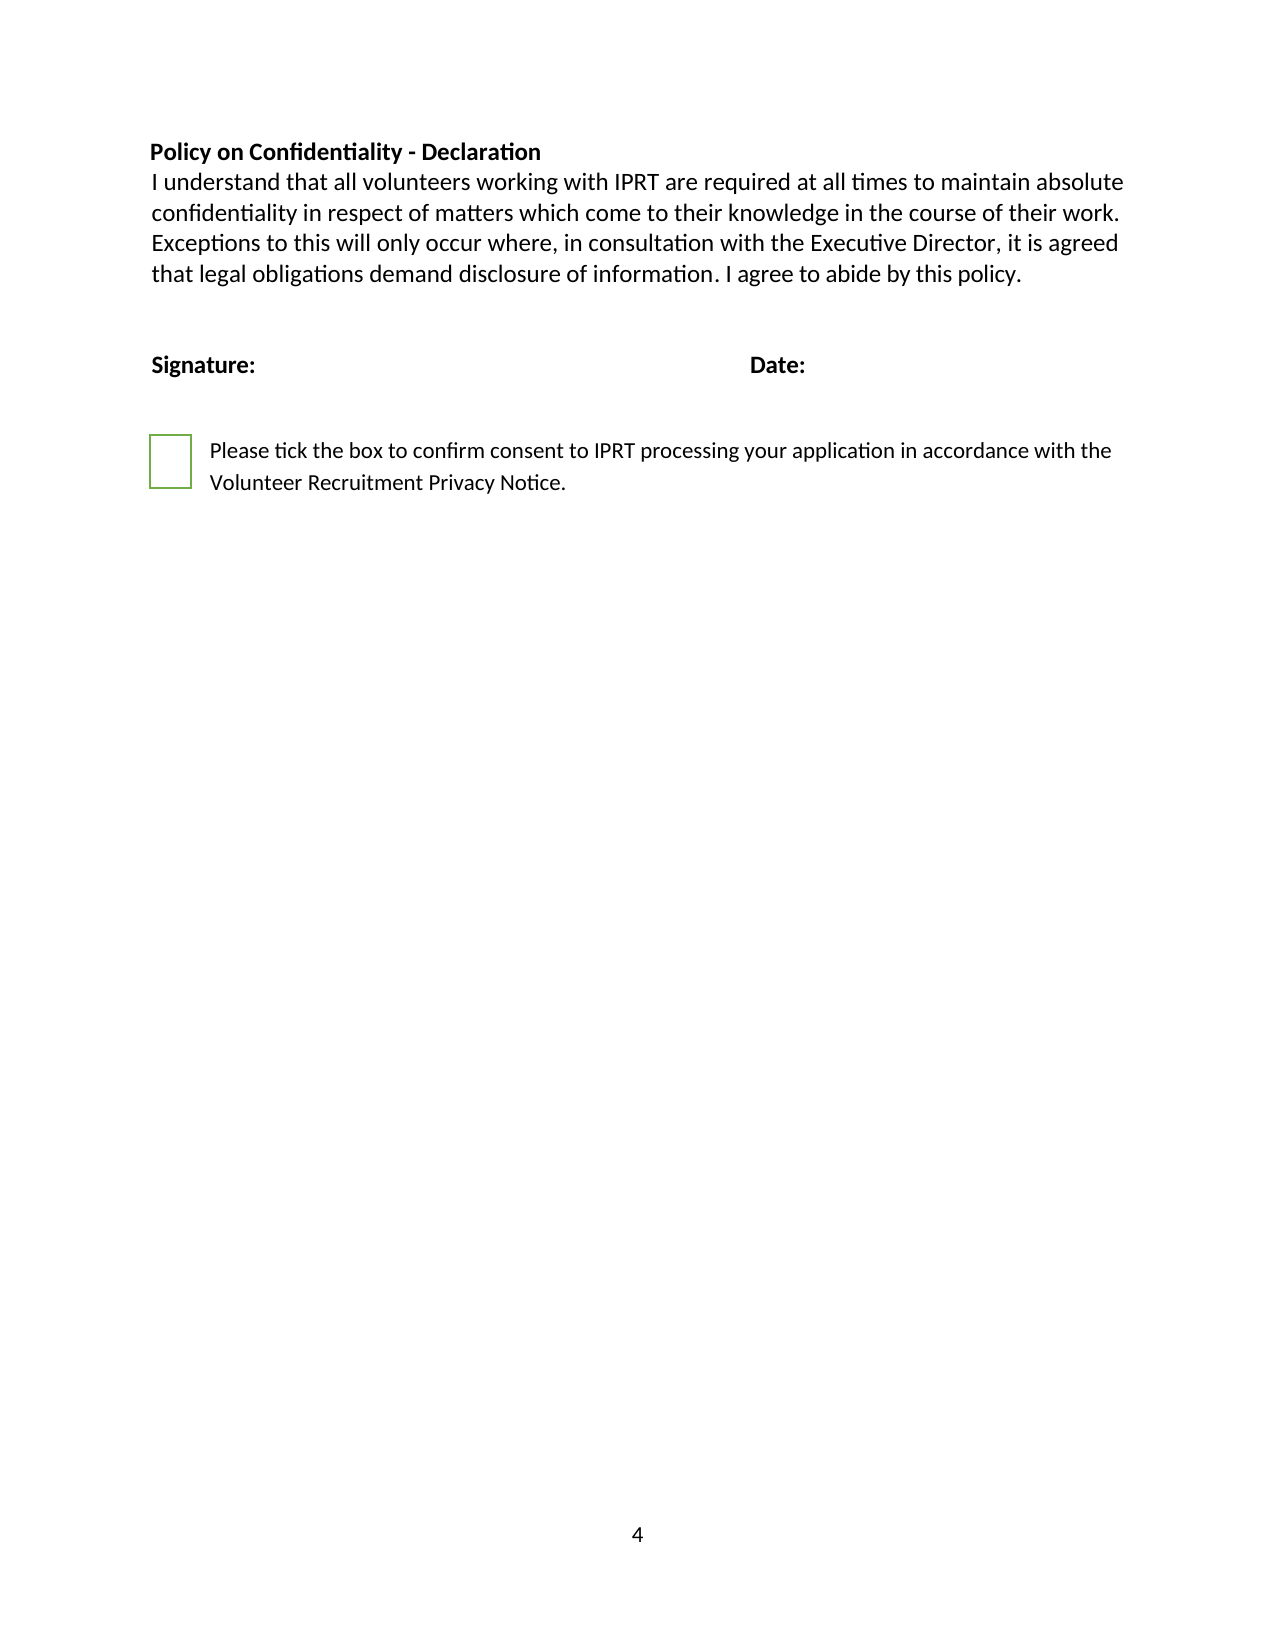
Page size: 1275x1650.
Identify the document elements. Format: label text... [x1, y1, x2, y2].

text Signature: Date: [151, 349, 1125, 380]
text I understand that all volunteers working with IPRT are required at all times to maintain absolute confidentiality in respect of matters which come to their knowledge in the course of their work. Exceptions to this will only occur where, in consultation with the Executive Director, it is agreed that legal obligations demand disclosure of information. I agree to abide by this policy. [151, 166, 1125, 288]
subtitle Policy on Confidentiality - Declaration [150, 136, 1125, 166]
text Please tick the box to confirm consent to IPRT processing your application in accordance with the Volunteer Recruitment Privacy Notice. [150, 436, 1125, 496]
